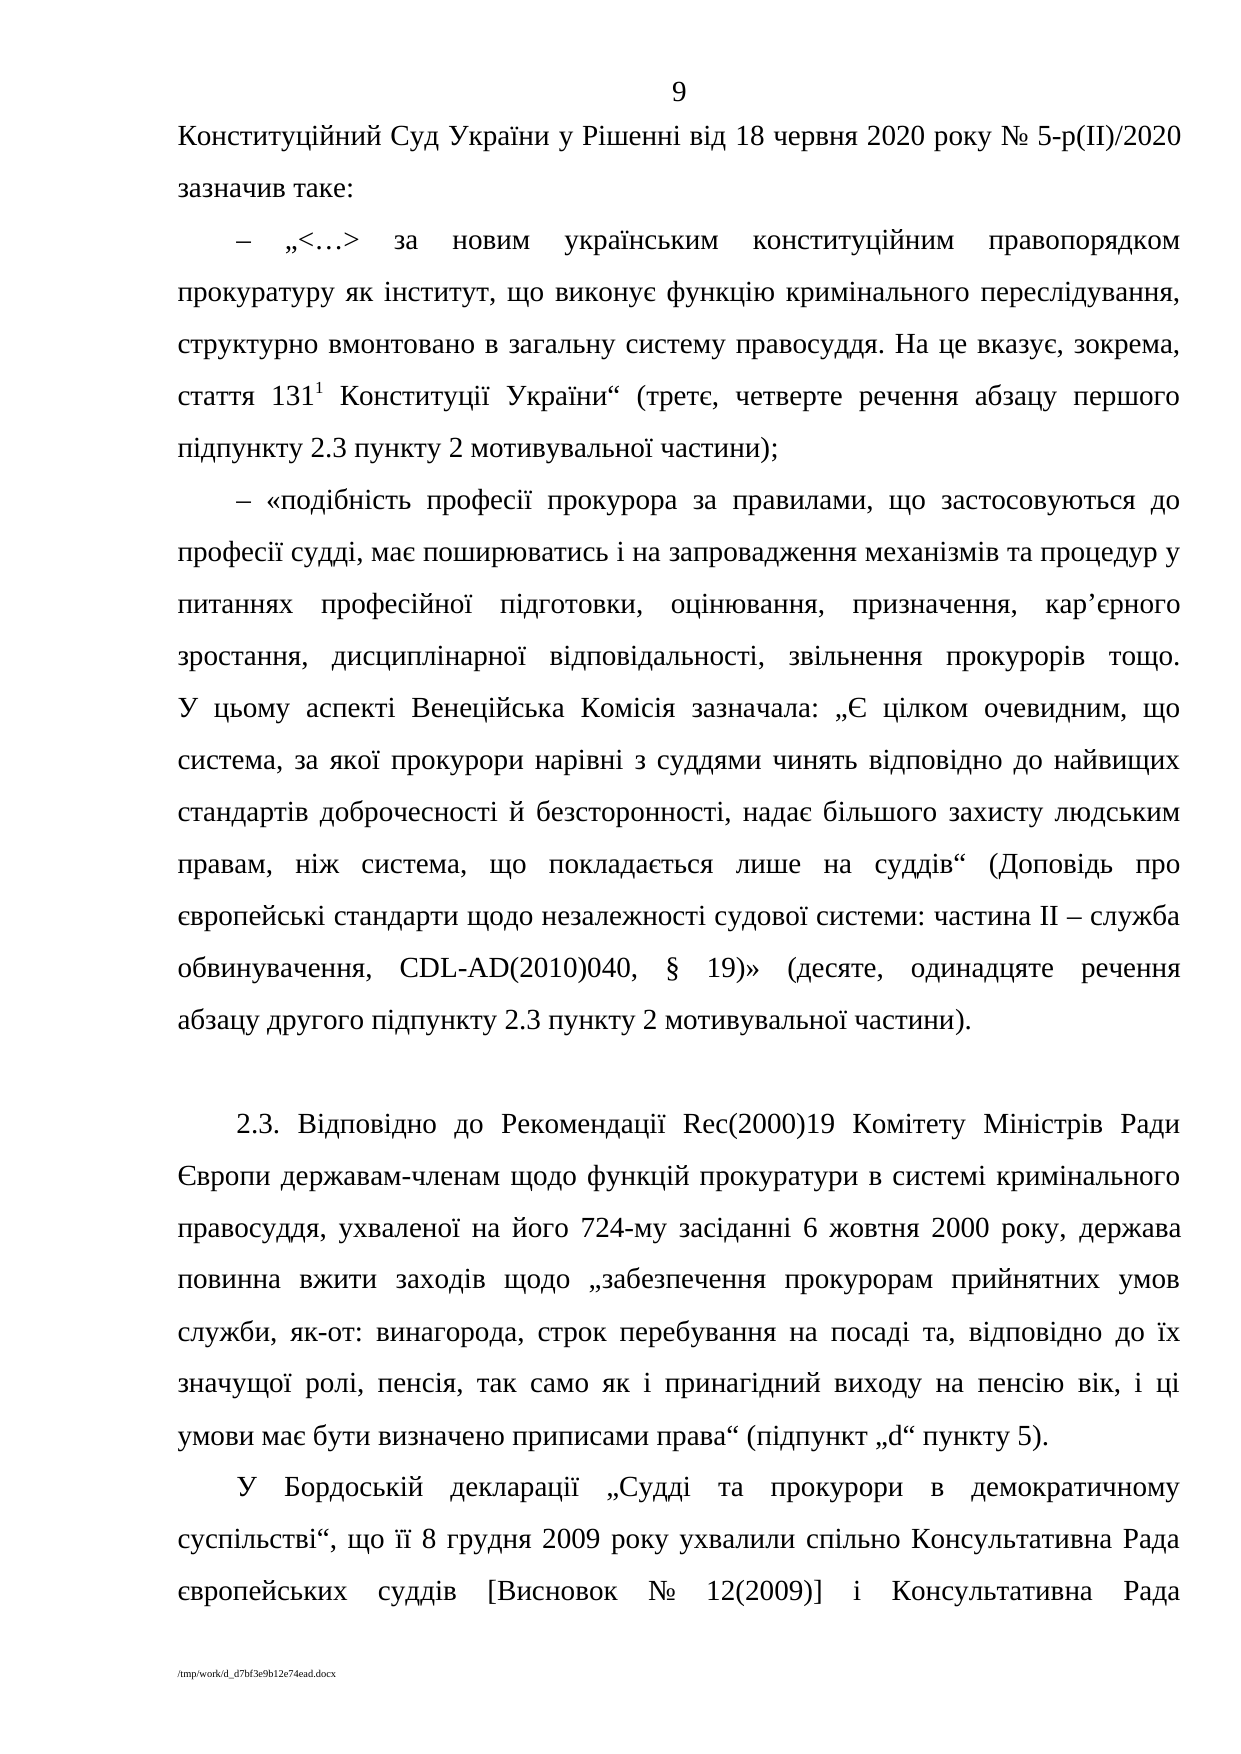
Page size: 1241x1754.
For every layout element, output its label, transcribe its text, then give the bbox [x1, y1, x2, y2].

text – „<…> за новим українським конституційним правопорядком прокуратуру як інститут, що виконує функцію кримінального переслідування, структурно вмонтовано в загальну систему правосуддя. На це вказує, зокрема, стаття 1311 Конституції України“ (третє, четверте речення абзацу першого підпункту 2.3 пункту 2 мотивувальної частини); [177, 222, 1181, 463]
text 2.3. Відповідно до Рекомендації Rec(2000)19 Комітету Міністрів Ради Європи державам-членам щодо функцій прокуратури в системі кримінального правосуддя, ухваленої на його 724-му засіданні 6 жовтня 2000 року, держава повинна вжити заходів щодо „забезпечення прокурорам прийнятних умов служби, як-от: винагорода, строк перебування на посаді та, відповідно до їх значущої ролі, пенсія, так само як і принагідний виходу на пенсію вік, і ці умови має бути визначено приписами права“ (підпункт „d“ пункту 5). [177, 1106, 1181, 1451]
text – «подібність професії прокурора за правилами, що застосовуються до професії судді, має поширюватись і на запровадження механізмів та процедур у питаннях професійної підготовки, оцінювання, призначення, кар’єрного зростання, дисциплінарної відповідальності, звільнення прокурорів тощо. У цьому аспекті Венеційська Комісія зазначала: „Є цілком очевидним, що система, за якої прокурори нарівні з суддями чинять відповідно до найвищих стандартів доброчесності й безсторонності, надає більшого захисту людським правам, ніж система, що покладається лише на суддів“ (Доповідь про європейські стандарти щодо незалежності судової системи: частина ІІ – служба обвинувачення, CDL-AD(2010)040, § 19)» (десяте, одинадцяте речення абзацу другого підпункту 2.3 пункту 2 мотивувальної частини). [177, 482, 1181, 1035]
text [177, 118, 1181, 204]
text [177, 1469, 1181, 1607]
